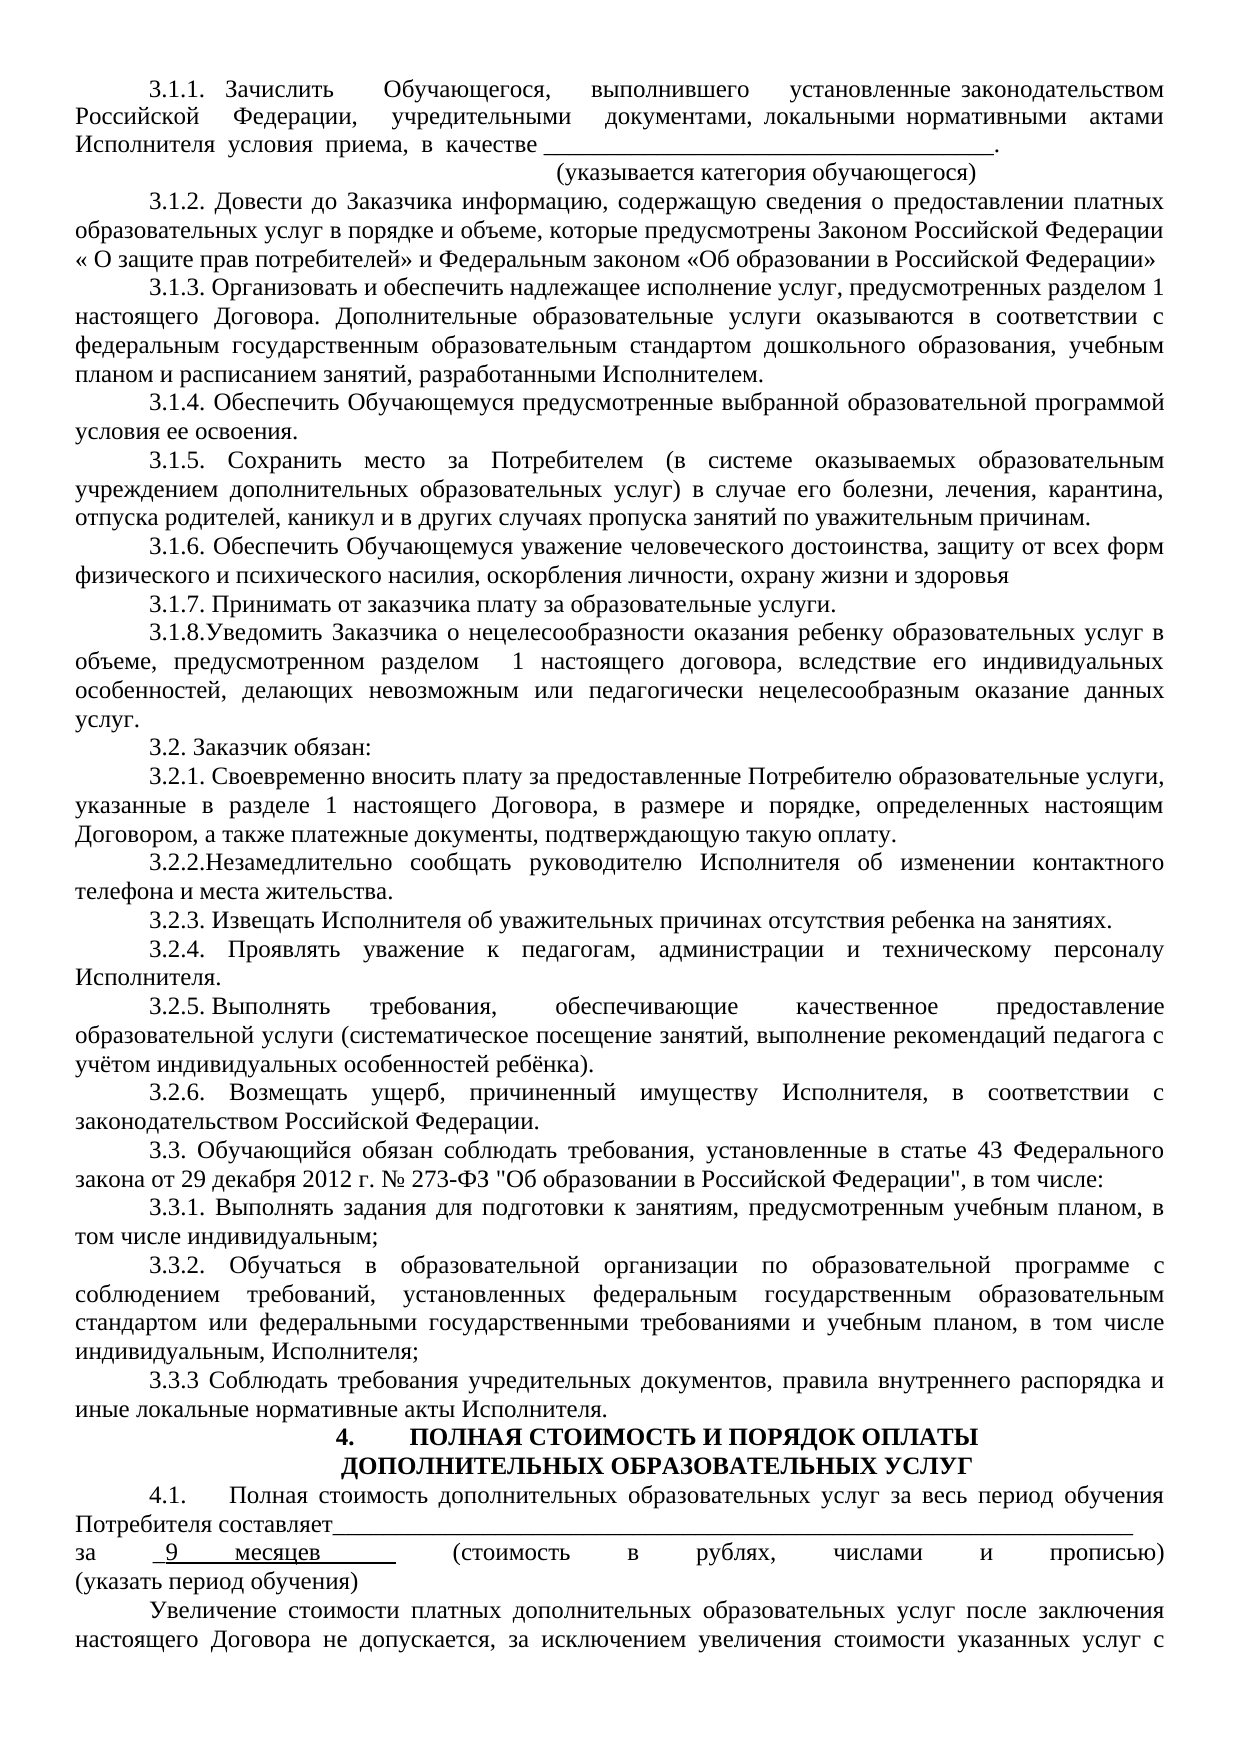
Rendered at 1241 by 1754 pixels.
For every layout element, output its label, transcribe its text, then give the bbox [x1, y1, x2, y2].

text 3.1.5. Сохранить место за Потребителем (в системе оказываемых образовательным учреждением дополнительных образовательных услуг) в случае его болезни, лечения, карантина, отпуска родителей, каникул и в других случаях пропуска занятий по уважительным причинам. [75, 445, 1165, 531]
text 3.2.3. Извещать Исполнителя об уважительных причинах отсутствия ребенка на занятиях. [75, 905, 1165, 934]
text 3.2.5. Выполнять требования, обеспечивающие качественное предоставление образовательной услуги (систематическое посещение занятий, выполнение рекомендаций педагога с учётом индивидуальных особенностей ребёнка). [75, 991, 1165, 1077]
text 3.2.6. Возмещать ущерб, причиненный имуществу Исполнителя, в соответствии с законодательством Российской Федерации. [75, 1077, 1165, 1135]
text 3.1.8.Уведомить Заказчика о нецелесообразности оказания ребенку образовательных услуг в объеме, предусмотренном разделом 1 настоящего договора, вследствие его индивидуальных особенностей, делающих невозможным или педагогически нецелесообразным оказание данных услуг. [75, 617, 1165, 732]
text (указывается категория обучающегося) [75, 157, 1165, 186]
text за _9 месяцев______ (стоимость в рублях, числами и прописью) (указать период обучения) [75, 1537, 1165, 1595]
text 3.1.2. Довести до Заказчика информацию, содержащую сведения о предоставлении платных образовательных услуг в порядке и объеме, которые предусмотрены Законом Российской Федерации « О защите прав потребителей» и Федеральным законом «Об образовании в Российской Федерации» [75, 186, 1165, 272]
text 3.2.4. Проявлять уважение к педагогам, администрации и техническому персоналу Исполнителя. [75, 934, 1165, 991]
text 3.3.1. Выполнять задания для подготовки к занятиям, предусмотренным учебным планом, в том числе индивидуальным; [75, 1192, 1165, 1250]
text 3.1.4. Обеспечить Обучающемуся предусмотренные выбранной образовательной программой условия ее освоения. [75, 387, 1165, 445]
text 3.2.2.Незамедлительно сообщать руководителю Исполнителя об изменении контактного телефона и места жительства. [75, 847, 1165, 905]
text 3.2.1. Своевременно вносить плату за предоставленные Потребителю образовательные услуги, указанные в разделе 1 настоящего Договора, в размере и порядке, определенных настоящим Договором, а также платежные документы, подтверждающую такую оплату. [75, 761, 1165, 847]
text 3.3.3 Соблюдать требования учредительных документов, правила внутреннего распорядка и иные локальные нормативные акты Исполнителя. [75, 1365, 1165, 1422]
text 3.1.6. Обеспечить Обучающемуся уважение человеческого достоинства, защиту от всех форм физического и психического насилия, оскорбления личности, охрану жизни и здоровья [75, 531, 1165, 589]
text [75, 1595, 1165, 1652]
text 3.3. Обучающийся обязан соблюдать требования, установленные в статье 43 Федерального закона от 29 декабря 2012 г. № 273-ФЗ "Об образовании в Российской Федерации", в том числе: [75, 1135, 1165, 1192]
text 3.2. Заказчик обязан: [75, 732, 1165, 761]
list ПОЛНАЯ СТОИМОСТЬ И ПОРЯДОК ОПЛАТЫ [75, 1422, 1165, 1451]
list ДОПОЛНИТЕЛЬНЫХ ОБРАЗОВАТЕЛЬНЫХ УСЛУГ [75, 1451, 1165, 1480]
text 3.3.2. Обучаться в образовательной организации по образовательной программе с соблюдением требований, установленных федеральным государственным образовательным стандартом или федеральными государственными требованиями и учебным планом, в том числе индивидуальным, Исполнителя; [75, 1250, 1165, 1365]
text 3.1.7. Принимать от заказчика плату за образовательные услуги. [75, 589, 1165, 617]
text 3.1.1. Зачислить Обучающегося, выполнившего установленные законодательством Российской Федерации, учредительными документами, локальными нормативными актами Исполнителя условия приема, в качестве ____________________________________. [75, 75, 1165, 157]
text 3.1.3. Организовать и обеспечить надлежащее исполнение услуг, предусмотренных разделом 1 настоящего Договора. Дополнительные образовательные услуги оказываются в соответствии с федеральным государственным образовательным стандартом дошкольного образования, учебным планом и расписанием занятий, разработанными Исполнителем. [75, 272, 1165, 387]
text 4.1. Полная стоимость дополнительных образовательных услуг за весь период обучения Потребителя составляет________________________________________________________________ [75, 1480, 1165, 1537]
